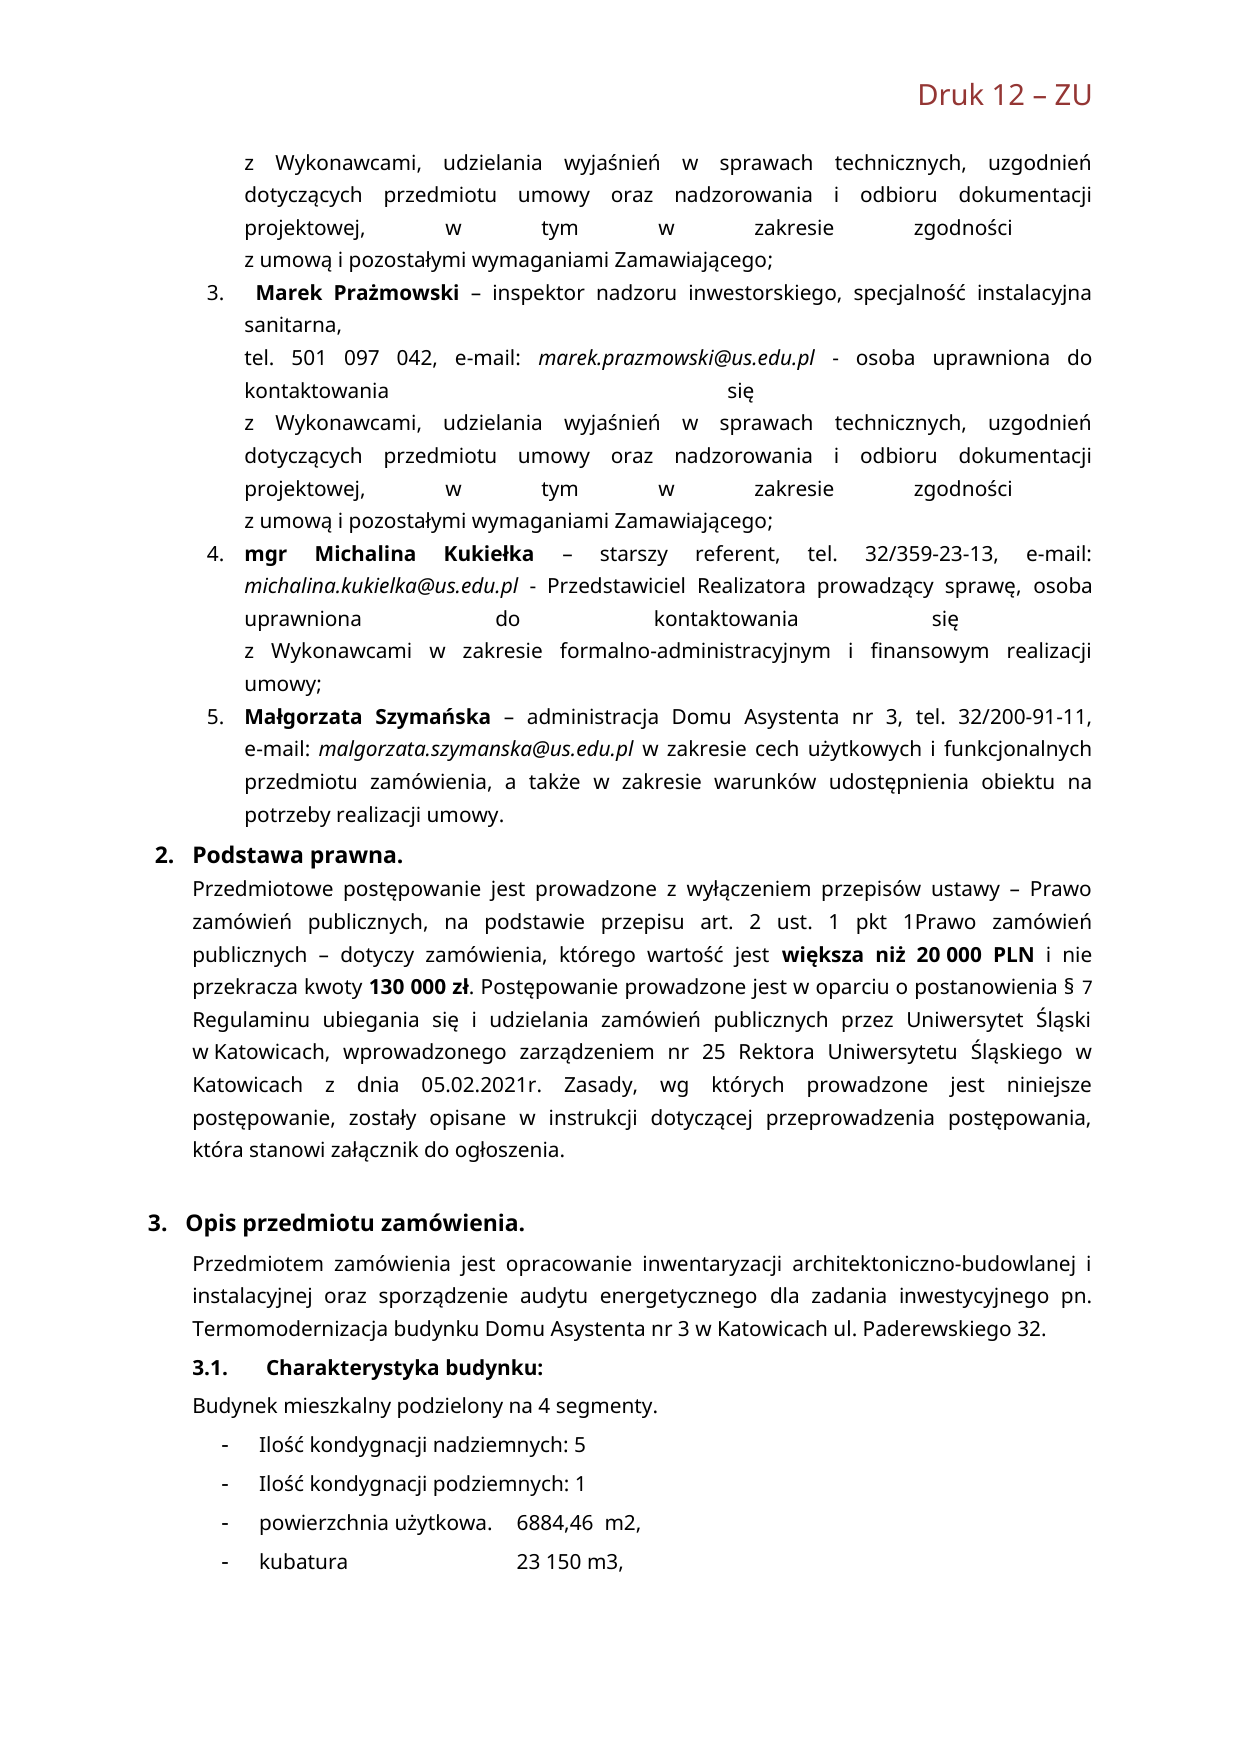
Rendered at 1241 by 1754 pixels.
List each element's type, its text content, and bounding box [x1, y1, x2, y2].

text Budynek mieszkalny podzielony na 4 segmenty. [192, 1392, 1093, 1420]
text 3. Opis przedmiotu zamówienia. [148, 1206, 1093, 1238]
list Podstawa prawna. [154, 838, 1093, 870]
list Ilość kondygnacji nadziemnych: 5 [221, 1430, 1093, 1459]
list powierzchnia użytkowa. 6884,46 m2, [221, 1508, 1093, 1537]
list Małgorzata Szymańska – administracja Domu Asystenta nr 3, tel. 32/200-91-11, e-mail: malgorzata.szymanska@us.edu.pl w zakresie cech użytkowych i funkcjonalnych przedmiotu zamówienia, a także w zakresie warunków udostępnienia obiektu na potrzeby realizacji umowy. [207, 702, 1093, 828]
list Marek Prażmowski – inspektor nadzoru inwestorskiego, specjalność instalacyjna sanitarna, tel. 501 097 042, e-mail: marek.prazmowski@us.edu.pl - osoba uprawniona do kontaktowania się z Wykonawcami, udzielania wyjaśnień w sprawach technicznych, uzgodnień dotyczących przedmiotu umowy oraz nadzorowania i odbioru dokumentacji projektowej, w tym w zakresie zgodności z umową i pozostałymi wymaganiami Zamawiającego; [207, 278, 1093, 535]
list Ilość kondygnacji podziemnych: 1 [221, 1469, 1093, 1498]
list Charakterystyka budynku: [192, 1353, 1093, 1381]
text Przedmiotem zamówienia jest opracowanie inwentaryzacji architektoniczno-budowlanej i instalacyjnej oraz sporządzenie audytu energetycznego dla zadania inwestycyjnego pn. Termomodernizacja budynku Domu Asystenta nr 3 w Katowicach ul. Paderewskiego 32. [192, 1249, 1093, 1342]
text Przedmiotowe postępowanie jest prowadzone z wyłączeniem przepisów ustawy – Prawo zamówień publicznych, na podstawie przepisu art. 2 ust. 1 pkt 1Prawo zamówień publicznych – dotyczy zamówienia, którego wartość jest większa niż 20 000 PLN i nie przekracza kwoty 130 000 zł. Postępowanie prowadzone jest w oparciu o postanowienia § 7 Regulaminu ubiegania się i udzielania zamówień publicznych przez Uniwersytet Śląski w Katowicach, wprowadzonego zarządzeniem nr 25 Rektora Uniwersytetu Śląskiego w Katowicach z dnia 05.02.2021r. Zasady, wg których prowadzone jest niniejsze postępowanie, zostały opisane w instrukcji dotyczącej przeprowadzenia postępowania, która stanowi załącznik do ogłoszenia. [192, 874, 1093, 1164]
list kubatura 23 150 m3, [221, 1547, 1093, 1575]
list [207, 148, 1093, 274]
list mgr Michalina Kukiełka – starszy referent, tel. 32/359-23-13, e-mail: michalina.kukielka@us.edu.pl - Przedstawiciel Realizatora prowadzący sprawę, osoba uprawniona do kontaktowania się z Wykonawcami w zakresie formalno-administracyjnym i finansowym realizacji umowy; [207, 539, 1093, 698]
